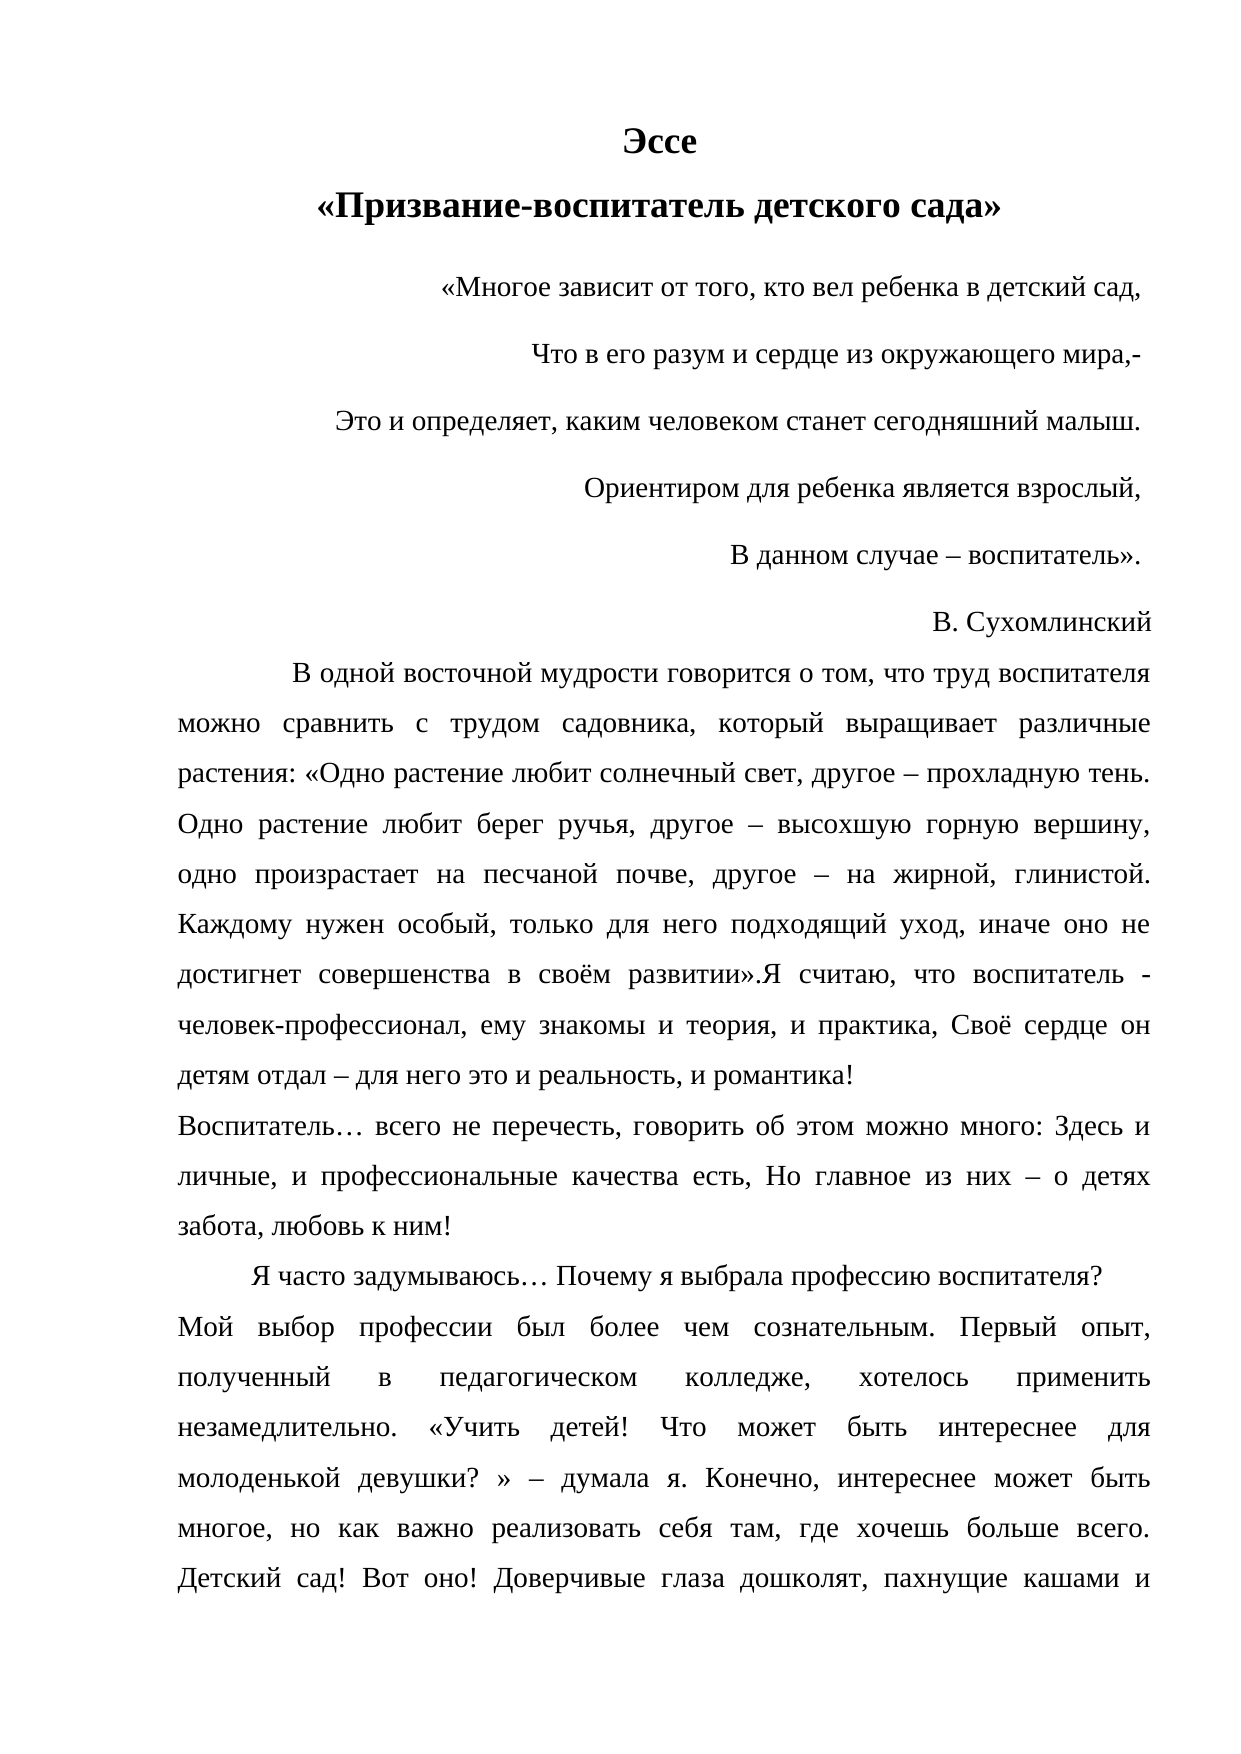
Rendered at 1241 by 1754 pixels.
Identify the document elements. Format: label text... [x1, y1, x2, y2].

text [177, 1309, 1152, 1594]
text В данном случае – воспитатель». [177, 537, 1141, 571]
text Я часто задумываюсь… Почему я выбрала профессию воспитателя? [177, 1258, 1152, 1292]
text В. Сухомлинский [177, 604, 1152, 638]
text «Многое зависит от того, кто вел ребенка в детский сад, [177, 269, 1141, 303]
text Что в его разум и сердце из окружающего мира,- [177, 336, 1141, 370]
text Ориентиром для ребенка является взрослый, [177, 470, 1141, 504]
text Эссе [177, 118, 1141, 161]
text В одной восточной мудрости говорится о том, что труд воспитателя можно сравнить с трудом садовника, который выращивает различные растения: «Одно растение любит солнечный свет, другое – прохладную тень. Одно растение любит берег ручья, другое – высохшую горную вершину, одно произрастает на песчаной почве, другое – на жирной, глинистой. Каждому нужен особый, только для него подходящий уход, иначе оно не достигнет совершенства в своём развитии».Я считаю, что воспитатель - человек-профессионал, ему знакомы и теория, и практика, Своё сердце он детям отдал – для него это и реальность, и романтика! [177, 655, 1152, 1091]
text Это и определяет, каким человеком станет сегодняшний малыш. [177, 403, 1141, 437]
text Воспитатель… всего не перечесть, говорить об этом можно много: Здесь и личные, и профессиональные качества есть, Но главное из них – о детях забота, любовь к ним! [177, 1108, 1152, 1242]
text «Призвание-воспитатель детского сада» [177, 183, 1141, 226]
